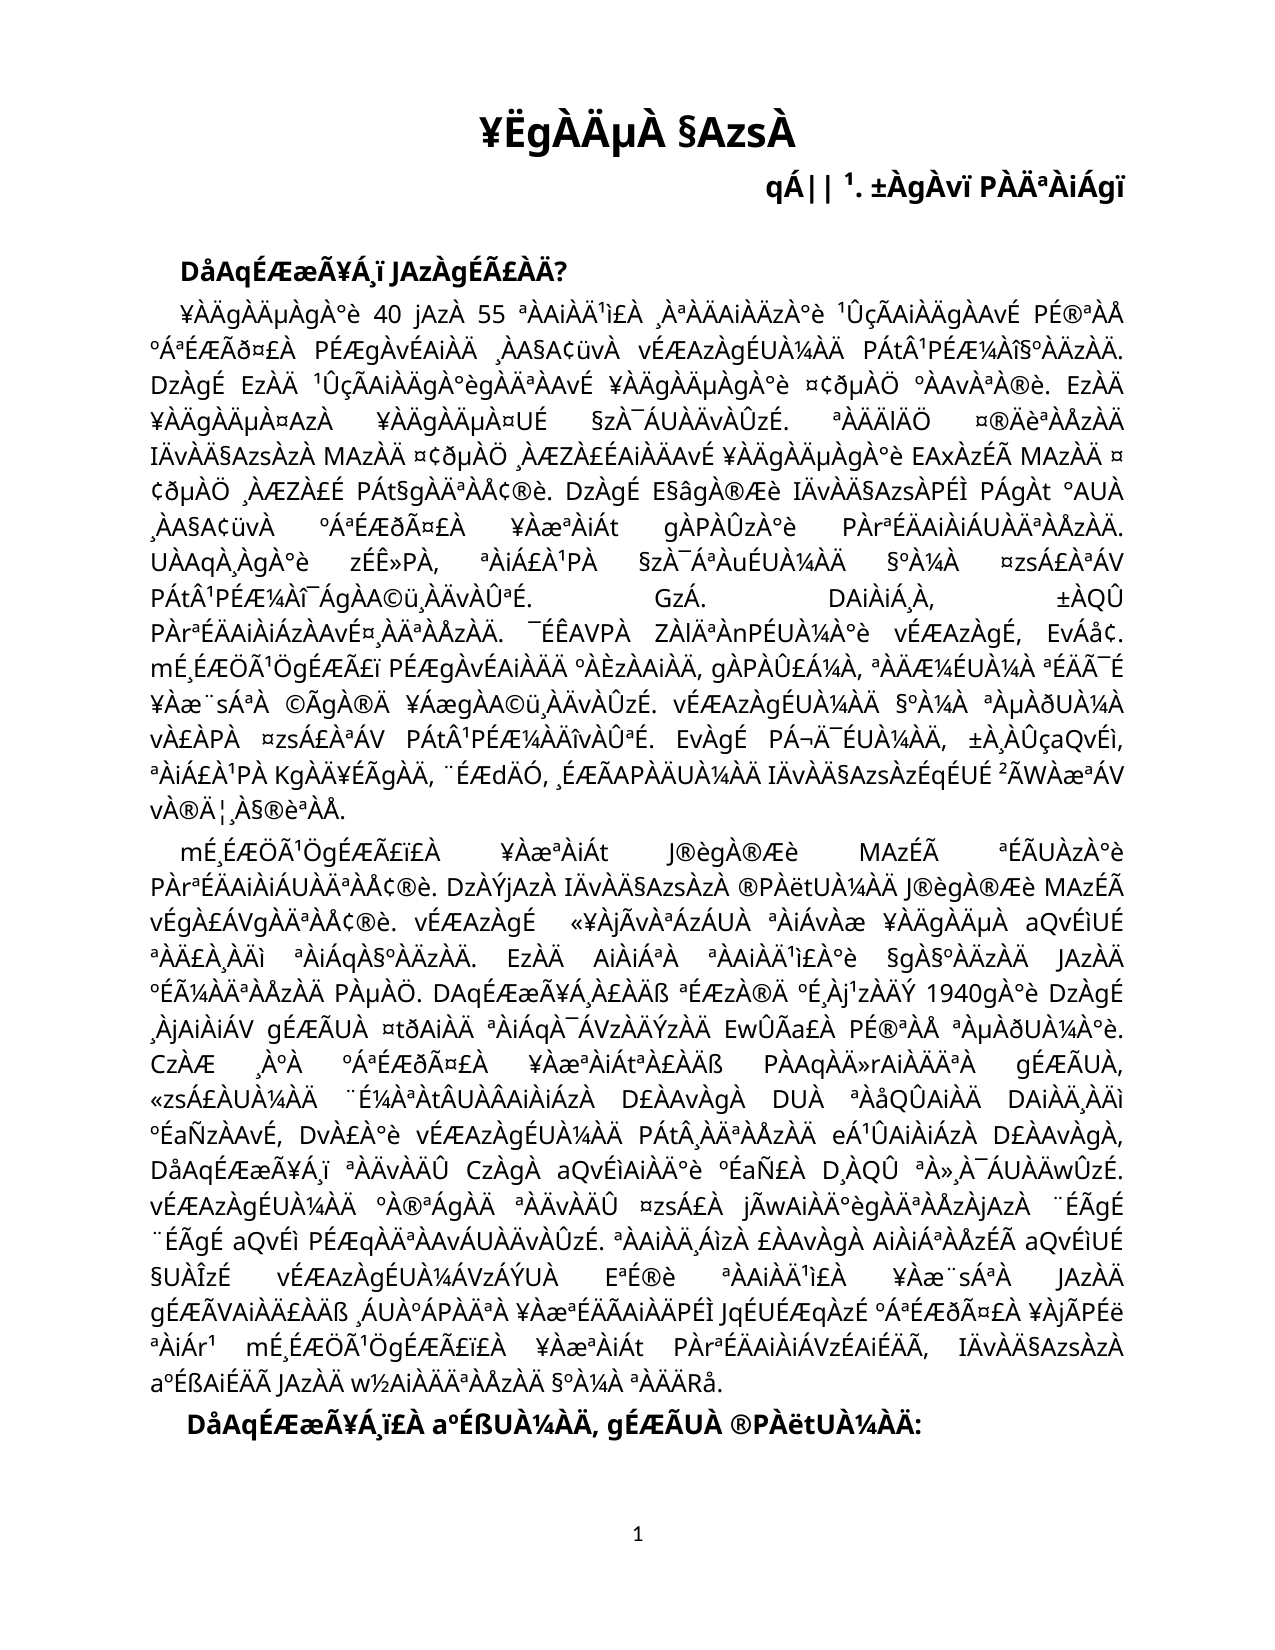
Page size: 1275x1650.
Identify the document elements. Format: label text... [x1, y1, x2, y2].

text ¥ËgÀÄµÀ §AzsÀ [150, 103, 1125, 160]
text mÉ¸ÉÆÖÃ¹ÖgÉÆÃ£ï£À ¥ÀæªÀiÁt J®ègÀ®Æè MAzÉÃ ªÉÃUÀzÀ°è PÀrªÉÄAiÀiÁUÀÄªÀÅ¢®è. DzÀÝjAzÀ IÄvÀÄ§AzsÀzÀ ®PÀëtUÀ¼ÀÄ J®ègÀ®Æè MAzÉÃ vÉgÀ£ÁVgÀÄªÀÅ¢®è. vÉÆAzÀgÉ «¥ÀjÃvÀªÁzÁUÀ ªÀiÁvÀæ ¥ÀÄgÀÄµÀ aQvÉìUÉ ªÀÄ£À¸ÀÄì ªÀiÁqÀ§ºÀÄzÀÄ. EzÀÄ AiÀiÁªÀ ªÀAiÀÄ¹ì£À°è §gÀ§ºÀÄzÀÄ JAzÀÄ ºÉÃ¼ÀÄªÀÅzÀÄ PÀµÀÖ. DAqÉÆæÃ¥Á¸À£ÀÄß ªÉÆzÀ®Ä ºÉ¸Àj¹zÀÄÝ 1940gÀ°è DzÀgÉ ¸ÀjAiÀiÁV gÉÆÃUÀ ¤tðAiÀÄ ªÀiÁqÀ¯ÁVzÀÄÝzÀÄ EwÛÃa£À PÉ®ªÀÅ ªÀµÀðUÀ¼À°è. CzÀÆ ¸ÀºÀ ºÁªÉÆðÃ¤£À ¥ÀæªÀiÁtªÀ£ÀÄß PÀAqÀÄ»rAiÀÄÄªÀ gÉÆÃUÀ, «zsÁ£ÀUÀ¼ÀÄ ¨É¼ÀªÀtÂUÀÂAiÀiÁzÀ D£ÀAvÀgÀ DUÀ ªÀåQÛAiÀÄ DAiÀÄ¸ÀÄì ºÉaÑzÀAvÉ, DvÀ£À°è vÉÆAzÀgÉUÀ¼ÀÄ PÁtÂ¸ÀÄªÀÅzÀÄ eÁ¹ÛAiÀiÁzÀ D£ÀAvÀgÀ, DåAqÉÆæÃ¥Á¸ï ªÀÄvÀÄÛ CzÀgÀ aQvÉìAiÀÄ°è ºÉaÑ£À D¸ÀQÛ ªÀ»¸À¯ÁUÀÄwÛzÉ. vÉÆAzÀgÉUÀ¼ÀÄ ºÀ®ªÁgÀÄ ªÀÄvÀÄÛ ¤zsÁ£À jÃwAiÀÄ°ègÀÄªÀÅzÀjAzÀ ¨ÉÃgÉ ¨ÉÃgÉ aQvÉì PÉÆqÀÄªÀAvÁUÀÄvÀÛzÉ. ªÀAiÀÄ¸ÁìzÀ £ÀAvÀgÀ AiÀiÁªÀÅzÉÃ aQvÉìUÉ §UÀÎzÉ vÉÆAzÀgÉUÀ¼ÁVzÁÝUÀ EªÉ®è ªÀAiÀÄ¹ì£À ¥Àæ¨sÁªÀ JAzÀÄ gÉÆÃVAiÀÄ£ÀÄß ¸ÁUÀºÁPÀÄªÀ ¥ÀæªÉÄÃAiÀÄPÉÌ JqÉUÉÆqÀzÉ ºÁªÉÆðÃ¤£À ¥ÀjÃPÉë ªÀiÁr¹ mÉ¸ÉÆÖÃ¹ÖgÉÆÃ£ï£À ¥ÀæªÀiÁt PÀrªÉÄAiÀiÁVzÉAiÉÄÃ, IÄvÀÄ§AzsÀzÀ aºÉßAiÉÄÃ JAzÀÄ w½AiÀÄÄªÀÅzÀÄ §ºÀ¼À ªÀÄÄRå. [150, 833, 1125, 1399]
text DåAqÉÆæÃ¥Á¸ï JAzÀgÉÃ£ÀÄ? [150, 253, 1125, 290]
text ¥ÀÄgÀÄµÀgÀ°è 40 jAzÀ 55 ªÀAiÀÄ¹ì£À ¸ÀªÀÄAiÀÄzÀ°è ¹ÛçÃAiÀÄgÀAvÉ PÉ®ªÀÅ ºÁªÉÆÃð¤£À PÉÆgÀvÉAiÀÄ ¸ÀA§A¢üvÀ vÉÆAzÀgÉUÀ¼ÀÄ PÁtÂ¹PÉÆ¼Àî§ºÀÄzÀÄ. DzÀgÉ EzÀÄ ¹ÛçÃAiÀÄgÀ°ègÀÄªÀAvÉ ¥ÀÄgÀÄµÀgÀ°è ¤¢ðµÀÖ ºÀAvÀªÀ®è. EzÀÄ ¥ÀÄgÀÄµÀ¤AzÀ ¥ÀÄgÀÄµÀ¤UÉ §zÀ¯ÁUÀÄvÀÛzÉ. ªÀÄÄlÄÖ ¤®ÄèªÀÅzÀÄ IÄvÀÄ§AzsÀzÀ MAzÀÄ ¤¢ðµÀÖ ¸ÀÆZÀ£ÉAiÀÄAvÉ ¥ÀÄgÀÄµÀgÀ°è EAxÀzÉÃ MAzÀÄ ¤¢ðµÀÖ ¸ÀÆZÀ£É PÁt§gÀÄªÀÅ¢®è. DzÀgÉ E§âgÀ®Æè IÄvÀÄ§AzsÀPÉÌ PÁgÀt °AUÀ ¸ÀA§A¢üvÀ ºÁªÉÆðÃ¤£À ¥ÀæªÀiÁt gÀPÀÛzÀ°è PÀrªÉÄAiÀiÁUÀÄªÀÅzÀÄ. UÀAqÀ¸ÀgÀ°è zÉÊ»PÀ, ªÀiÁ£À¹PÀ §zÀ¯ÁªÀuÉUÀ¼ÀÄ §ºÀ¼À ¤zsÁ£ÀªÁV PÁtÂ¹PÉÆ¼Àî¯ÁgÀA©ü¸ÀÄvÀÛªÉ. GzÁ. DAiÀiÁ¸À, ±ÀQÛ PÀrªÉÄAiÀiÁzÀAvÉ¤¸ÀÄªÀÅzÀÄ. ¯ÉÊAVPÀ ZÀlÄªÀnPÉUÀ¼À°è vÉÆAzÀgÉ, EvÁå¢. mÉ¸ÉÆÖÃ¹ÖgÉÆÃ£ï PÉÆgÀvÉAiÀÄÄ ºÀÈzÀAiÀÄ, gÀPÀÛ£Á¼À, ªÀÄÆ¼ÉUÀ¼À ªÉÄÃ¯É ¥Àæ¨sÁªÀ ©ÃgÀ®Ä ¥ÁægÀA©ü¸ÀÄvÀÛzÉ. vÉÆAzÀgÉUÀ¼ÀÄ §ºÀ¼À ªÀµÀðUÀ¼À vÀ£ÀPÀ ¤zsÁ£ÀªÁV PÁtÂ¹PÉÆ¼ÀÄîvÀÛªÉ. EvÀgÉ PÁ¬Ä¯ÉUÀ¼ÀÄ, ±À¸ÀÛçaQvÉì, ªÀiÁ£À¹PÀ KgÀÄ¥ÉÃgÀÄ, ¨ÉÆdÄÓ, ¸ÉÆÃAPÀÄUÀ¼ÀÄ IÄvÀÄ§AzsÀzÉqÉUÉ ²ÃWÀæªÁV vÀ®Ä¦¸À§®èªÀÅ. [150, 296, 1125, 827]
text qÁ|| ¹. ±ÀgÀvï PÀÄªÀiÁgï [150, 166, 1125, 206]
text DåAqÉÆæÃ¥Á¸ï£À aºÉßUÀ¼ÀÄ, gÉÆÃUÀ ®PÀëtUÀ¼ÀÄ: [150, 1405, 1125, 1442]
